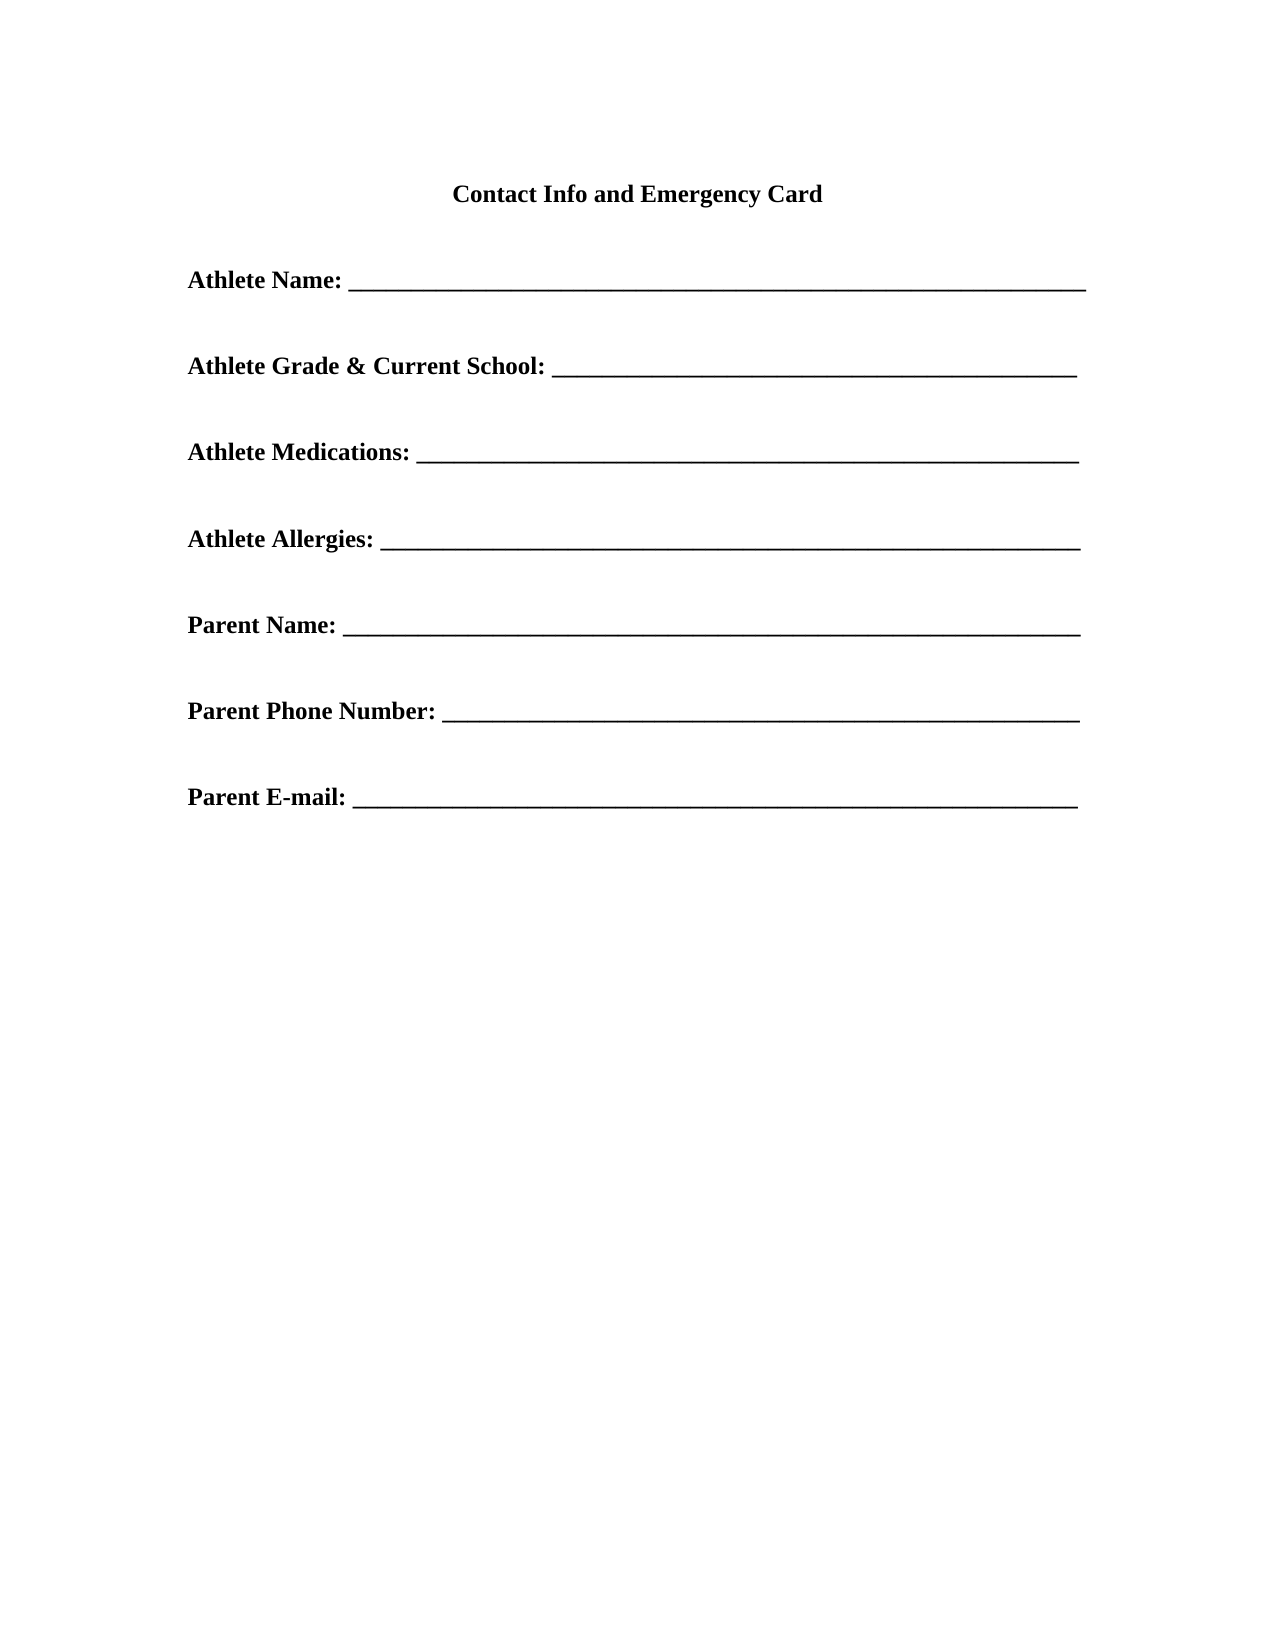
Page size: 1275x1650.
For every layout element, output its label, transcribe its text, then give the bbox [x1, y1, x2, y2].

text Parent Name: ___________________________________________________________ [187, 610, 1087, 639]
text Athlete Medications: _____________________________________________________ [187, 437, 1087, 466]
text Athlete Allergies: ________________________________________________________ [187, 524, 1087, 552]
text Athlete Name: ___________________________________________________________ [187, 265, 1087, 294]
text Parent E-mail: __________________________________________________________ [187, 782, 1087, 811]
text Contact Info and Emergency Card [187, 179, 1087, 207]
text Athlete Grade & Current School: __________________________________________ [187, 351, 1087, 380]
text Parent Phone Number: ___________________________________________________ [187, 696, 1087, 725]
